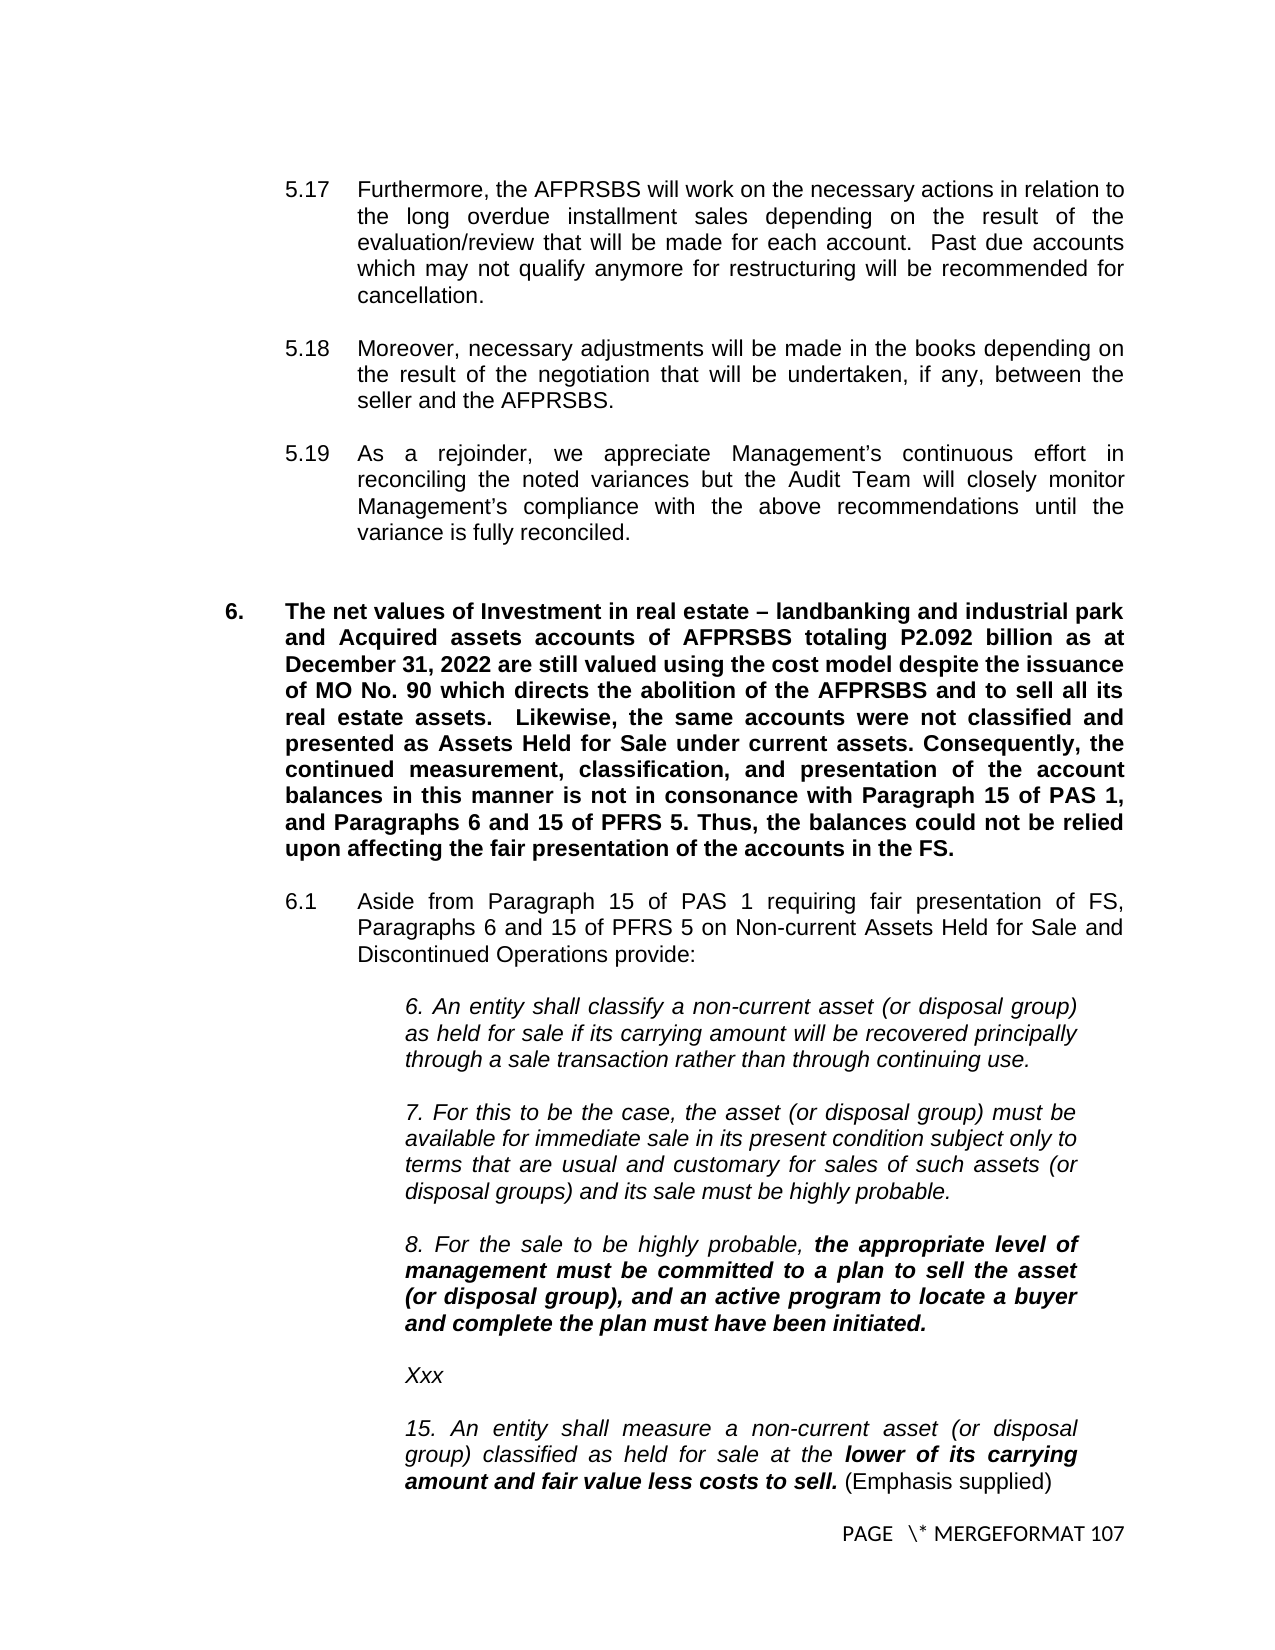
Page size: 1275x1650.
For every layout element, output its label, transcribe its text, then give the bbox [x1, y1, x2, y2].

text 6. An entity shall classify a non-current asset (or disposal group) as held for sale if its carrying amount will be recovered principally through a sale transaction rather than through continuing use. [405, 993, 1080, 1072]
text Xxx [405, 1362, 1080, 1389]
list Moreover, necessary adjustments will be made in the books depending on the result of the negotiation that will be undertaken, if any, between the seller and the AFPRSBS. [285, 334, 1125, 413]
list The net values of Investment in real estate – landbanking and industrial park and Acquired assets accounts of AFPRSBS totaling P2.092 billion as at December 31, 2022 are still valued using the cost model despite the issuance of MO No. 90 which directs the abolition of the AFPRSBS and to sell all its real estate assets. Likewise, the same accounts were not classified and presented as Assets Held for Sale under current assets. Consequently, the continued measurement, classification, and presentation of the account balances in this manner is not in consonance with Paragraph 15 of PAS 1, and Paragraphs 6 and 15 of PFRS 5. Thus, the balances could not be relied upon affecting the fair presentation of the accounts in the FS. [225, 598, 1125, 862]
list Furthermore, the AFPRSBS will work on the necessary actions in relation to the long overdue installment sales depending on the result of the evaluation/review that will be made for each account. Past due accounts which may not qualify anymore for restructuring will be recommended for cancellation. [285, 176, 1125, 308]
text 7. For this to be the case, the asset (or disposal group) must be available for immediate sale in its present condition subject only to terms that are usual and customary for sales of such assets (or disposal groups) and its sale must be highly probable. [405, 1099, 1080, 1204]
list As a rejoinder, we appreciate Management’s continuous effort in reconciling the noted variances but the Audit Team will closely monitor Management’s compliance with the above recommendations until the variance is fully reconciled. [285, 440, 1125, 545]
list Aside from Paragraph 15 of PAS 1 requiring fair presentation of FS, Paragraphs 6 and 15 of PFRS 5 on Non-current Assets Held for Sale and Discontinued Operations provide: [285, 888, 1125, 967]
text 8. For the sale to be highly probable, the appropriate level of management must be committed to a plan to sell the asset (or disposal group), and an active program to locate a buyer and complete the plan must have been initiated. [405, 1231, 1080, 1336]
text 15. An entity shall measure a non-current asset (or disposal group) classified as held for sale at the lower of its carrying amount and fair value less costs to sell. (Emphasis supplied) [405, 1415, 1080, 1494]
